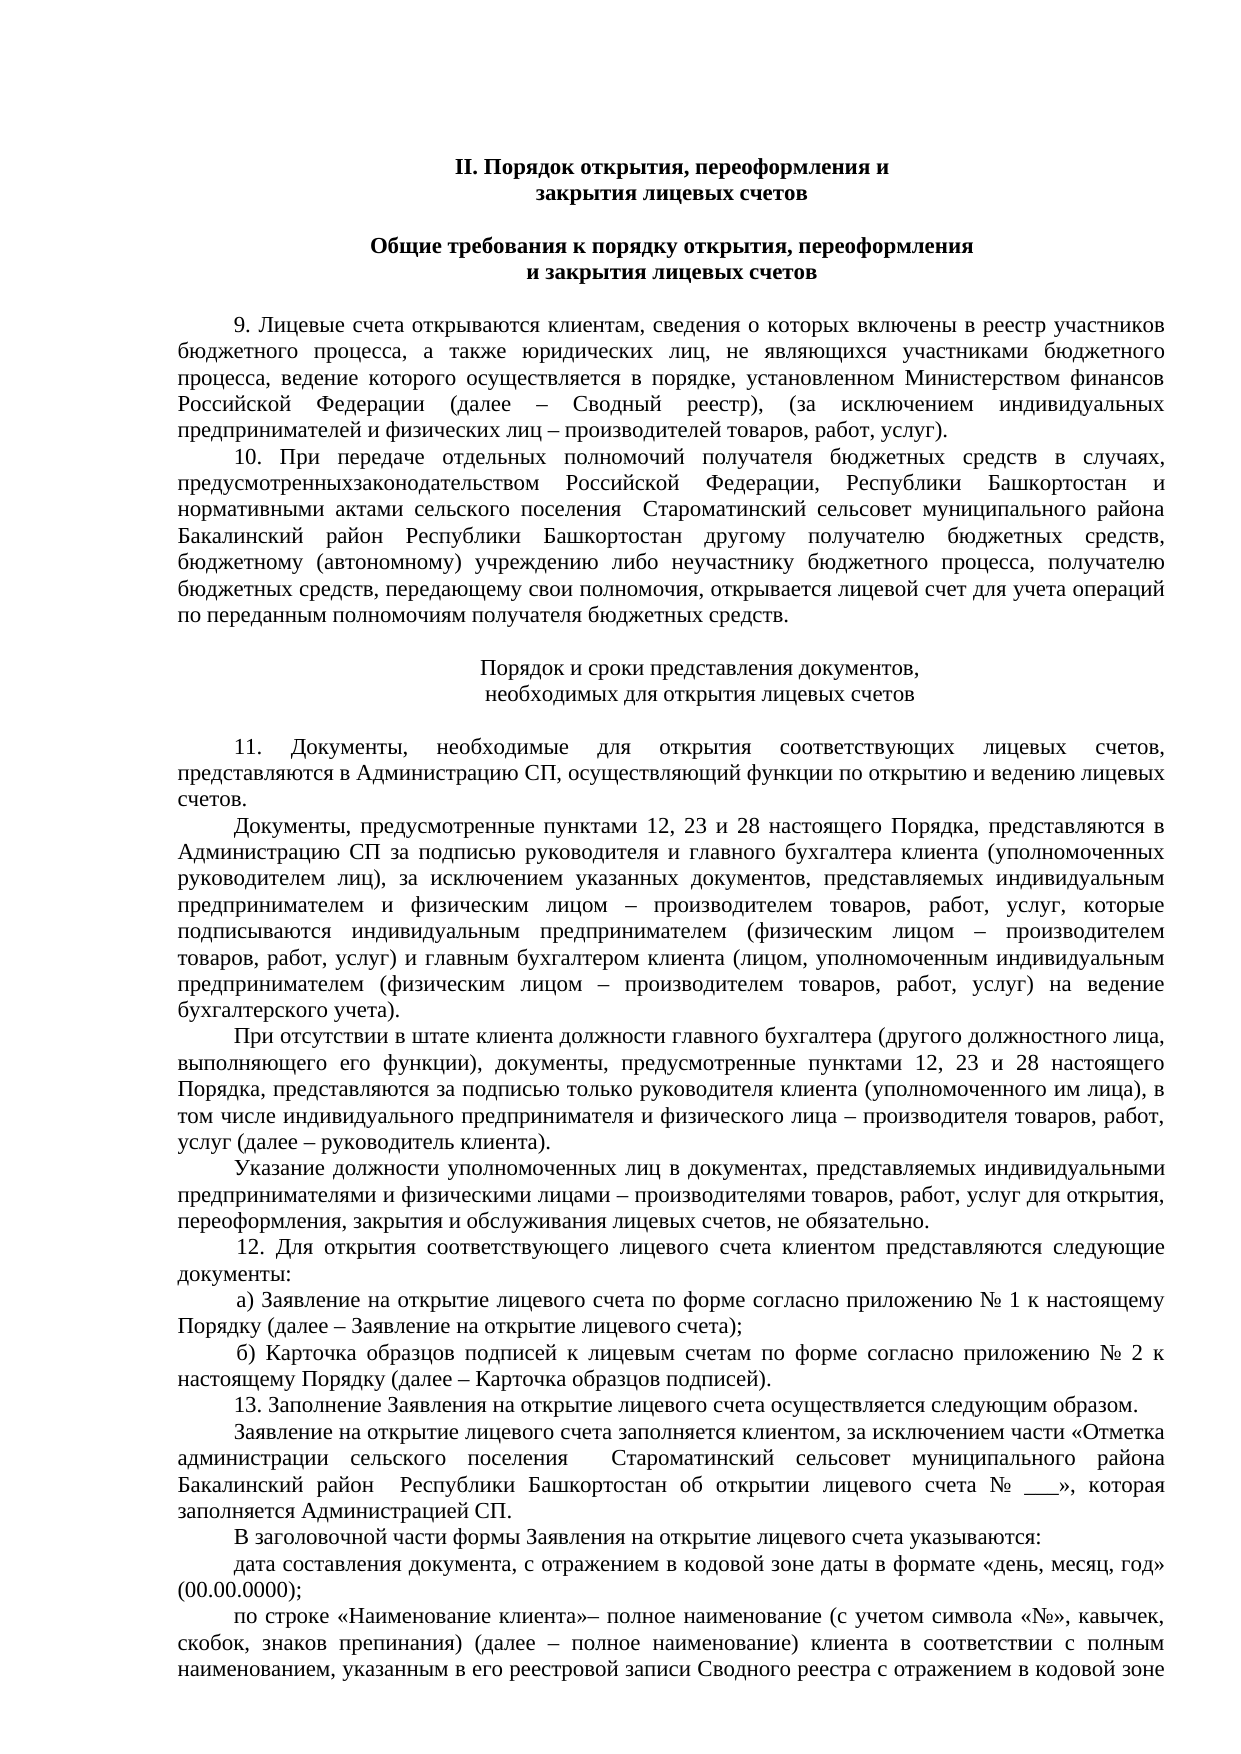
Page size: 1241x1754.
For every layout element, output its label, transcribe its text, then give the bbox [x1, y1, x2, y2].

text Указание должности уполномоченных лиц в документах, представляемых индивидуальными предпринимателями и физическими лицами – производителями товаров, работ, услуг для открытия, переоформления, закрытия и обслуживания лицевых счетов, не обязательно. [177, 1154, 1166, 1233]
text 12. Для открытия соответствующего лицевого счета клиентом представляются следующие документы: [177, 1233, 1166, 1286]
text Документы, предусмотренные пунктами 12, 23 и 28 настоящего Порядка, представляются в Администрацию СП за подписью руководителя и главного бухгалтера клиента (уполномоченных руководителем лиц), за исключением указанных документов, представляемых индивидуальным предпринимателем и физическим лицом – производителем товаров, работ, услуг, которые подписываются индивидуальным предпринимателем (физическим лицом – производителем товаров, работ, услуг) и главным бухгалтером клиента (лицом, уполномоченным индивидуальным предпринимателем (физическим лицом – производителем товаров, работ, услуг) на ведение бухгалтерского учета). [177, 812, 1166, 1023]
text 10. При передаче отдельных полномочий получателя бюджетных средств в случаях, предусмотренныхзаконодательством Российской Федерации, Республики Башкортостан и нормативными актами сельского поселения Староматинский сельсовет муниципального района Бакалинский район Республики Башкортостан другому получателю бюджетных средств, бюджетному (автономному) учреждению либо неучастнику бюджетного процесса, получателю бюджетных средств, передающему свои полномочия, открывается лицевой счет для учета операций по переданным полномочиям получателя бюджетных средств. [177, 443, 1166, 627]
text 13. Заполнение Заявления на открытие лицевого счета осуществляется следующим образом. [177, 1392, 1166, 1418]
title закрытия лицевых счетов [177, 179, 1166, 206]
text При отсутствии в штате клиента должности главного бухгалтера (другого должностного лица, выполняющего его функции), документы, предусмотренные пунктами 12, 23 и 28 настоящего Порядка, представляются за подписью только руководителя клиента (уполномоченного им лица), в том числе индивидуального предпринимателя и физического лица – производителя товаров, работ, услуг (далее – руководитель клиента). [177, 1023, 1166, 1154]
text В заголовочной части формы Заявления на открытие лицевого счета указываются: [177, 1523, 1166, 1550]
text Заявление на открытие лицевого счета заполняется клиентом, за исключением части «Отметка администрации сельского поселения Староматинский сельсовет муниципального района Бакалинский район Республики Башкортостан об открытии лицевого счета № ___», которая заполняется Администрацией СП. [177, 1418, 1166, 1523]
text дата составления документа, с отражением в кодовой зоне даты в формате «день, месяц, год» (00.00.0000); [177, 1550, 1166, 1602]
text а) Заявление на открытие лицевого счета по форме согласно приложению № 1 к настоящему Порядку (далее – Заявление на открытие лицевого счета); [177, 1286, 1166, 1339]
text 11. Документы, необходимые для открытия соответствующих лицевых счетов, представляются в Администрацию СП, осуществляющий функции по открытию и ведению лицевых счетов. [177, 733, 1166, 812]
title II. Порядок открытия, переоформления и [177, 153, 1166, 179]
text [177, 1602, 1166, 1681]
text Порядок и сроки представления документов, [177, 654, 1166, 680]
title Общие требования к порядку открытия, переоформления [177, 232, 1166, 258]
text б) Карточка образцов подписей к лицевым счетам по форме согласно приложению № 2 к настоящему Порядку (далее – Карточка образцов подписей). [177, 1339, 1166, 1392]
text 9. Лицевые счета открываются клиентам, сведения о которых включены в реестр участников бюджетного процесса, а также юридических лиц, не являющихся участниками бюджетного процесса, ведение которого осуществляется в порядке, установленном Министерством финансов Российской Федерации (далее – Сводный реестр), (за исключением индивидуальных предпринимателей и физических лиц – производителей товаров, работ, услуг). [177, 311, 1166, 443]
text необходимых для открытия лицевых счетов [177, 680, 1166, 706]
title и закрытия лицевых счетов [177, 258, 1166, 285]
